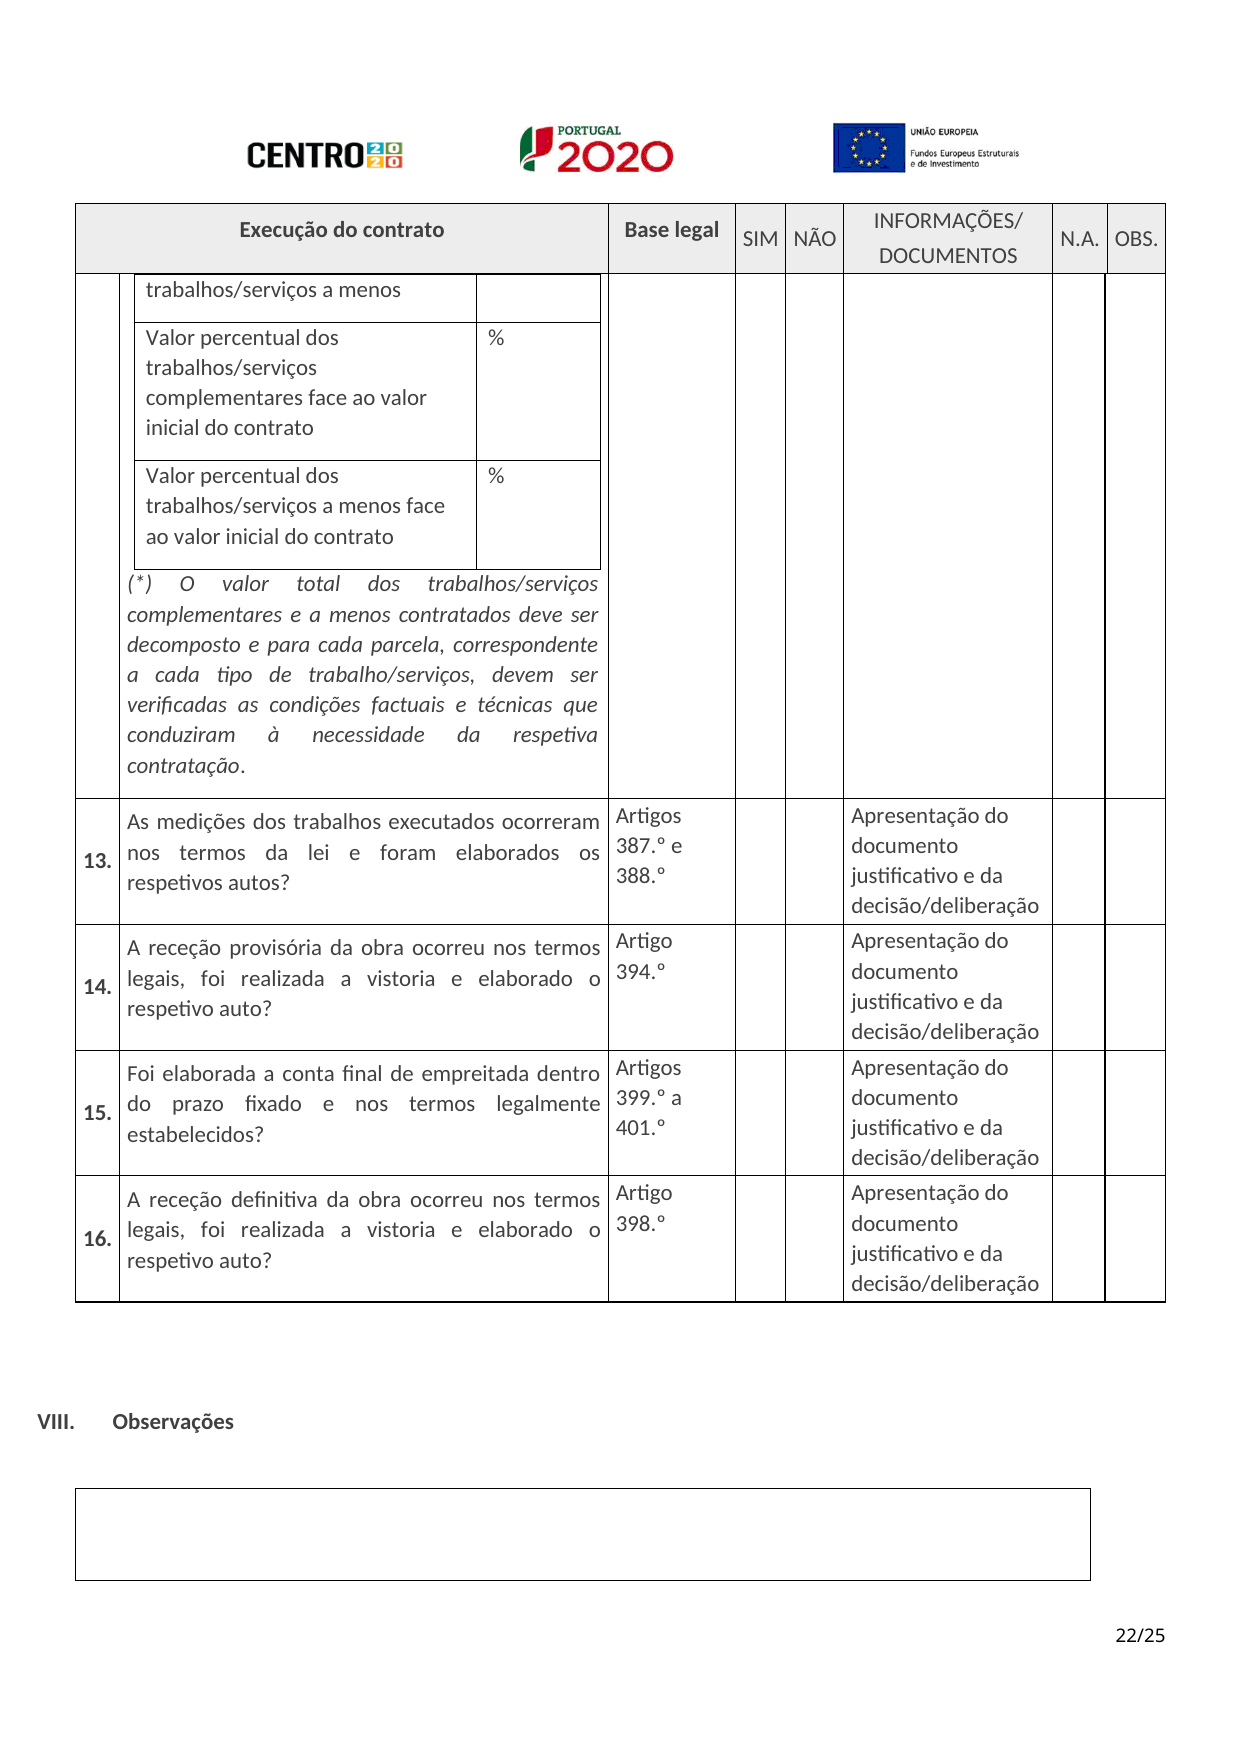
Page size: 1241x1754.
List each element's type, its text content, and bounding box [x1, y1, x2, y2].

table_cell Apresentação do documento justificativo e da decisão/deliberação [844, 1051, 1052, 1175]
table_header Execução do contrato [76, 204, 608, 273]
table_cell [1106, 799, 1165, 923]
table_cell [786, 925, 843, 1049]
table_header SIM [736, 204, 785, 273]
list Observações [75, 1407, 1217, 1435]
table_cell [1106, 1051, 1165, 1175]
table_header N.A. [1053, 204, 1107, 273]
table_cell [786, 1051, 843, 1175]
table_cell Apresentação do documento justificativo e da decisão/deliberação [844, 925, 1052, 1049]
table_header OBS. [1108, 204, 1165, 273]
table_cell As medições dos trabalhos executados ocorreram nos termos da lei e foram elaborados os respetivos autos? [120, 799, 608, 923]
table_cell [844, 274, 1052, 798]
table_cell Artigos 399.º a 401.º [609, 1051, 735, 1175]
table_cell 16. [76, 1176, 119, 1301]
table_header INFORMAÇÕES/ DOCUMENTOS [844, 204, 1052, 273]
table_cell [1053, 799, 1104, 923]
table_cell 14. [76, 925, 119, 1049]
table_cell Apresentação do documento justificativo e da decisão/deliberação [844, 799, 1052, 923]
table_cell Foi elaborada a conta final de empreitada dentro do prazo fixado e nos termos legalmente estabelecidos? [120, 1051, 608, 1175]
picture [519, 107, 679, 185]
table_cell [1053, 274, 1104, 798]
table_cell [736, 1176, 785, 1301]
table_cell A receção provisória da obra ocorreu nos termos legais, foi realizada a vistoria e elaborado o respetivo auto? [120, 925, 608, 1049]
table_cell [786, 1176, 843, 1301]
table_cell Artigo 398.º [609, 1176, 735, 1301]
table_cell [1106, 925, 1165, 1049]
table_header [76, 1489, 1090, 1580]
table_cell [1106, 1176, 1165, 1301]
table_cell [786, 274, 843, 798]
table_cell [609, 274, 735, 798]
table_cell [786, 799, 843, 923]
table_cell [736, 1051, 785, 1175]
table_cell [736, 799, 785, 923]
table_cell Artigo 394.º [609, 925, 735, 1049]
table_cell [1053, 925, 1104, 1049]
table_header NÃO [786, 204, 843, 273]
table_cell 15. [76, 1051, 119, 1175]
table_cell [1053, 1051, 1104, 1175]
table_header Base legal [609, 204, 735, 273]
table_cell Apresentação do documento justificativo e da decisão/deliberação [844, 1176, 1052, 1301]
table_cell Artigos 387.º e 388.º [609, 799, 735, 923]
table_cell [1106, 274, 1165, 798]
table_cell [736, 925, 785, 1049]
picture [819, 106, 1021, 185]
table_cell 13. [76, 799, 119, 923]
table_cell [736, 274, 785, 798]
table_cell [1053, 1176, 1104, 1301]
table_cell A receção definitiva da obra ocorreu nos termos legais, foi realizada a vistoria e elaborado o respetivo auto? [120, 1176, 608, 1301]
